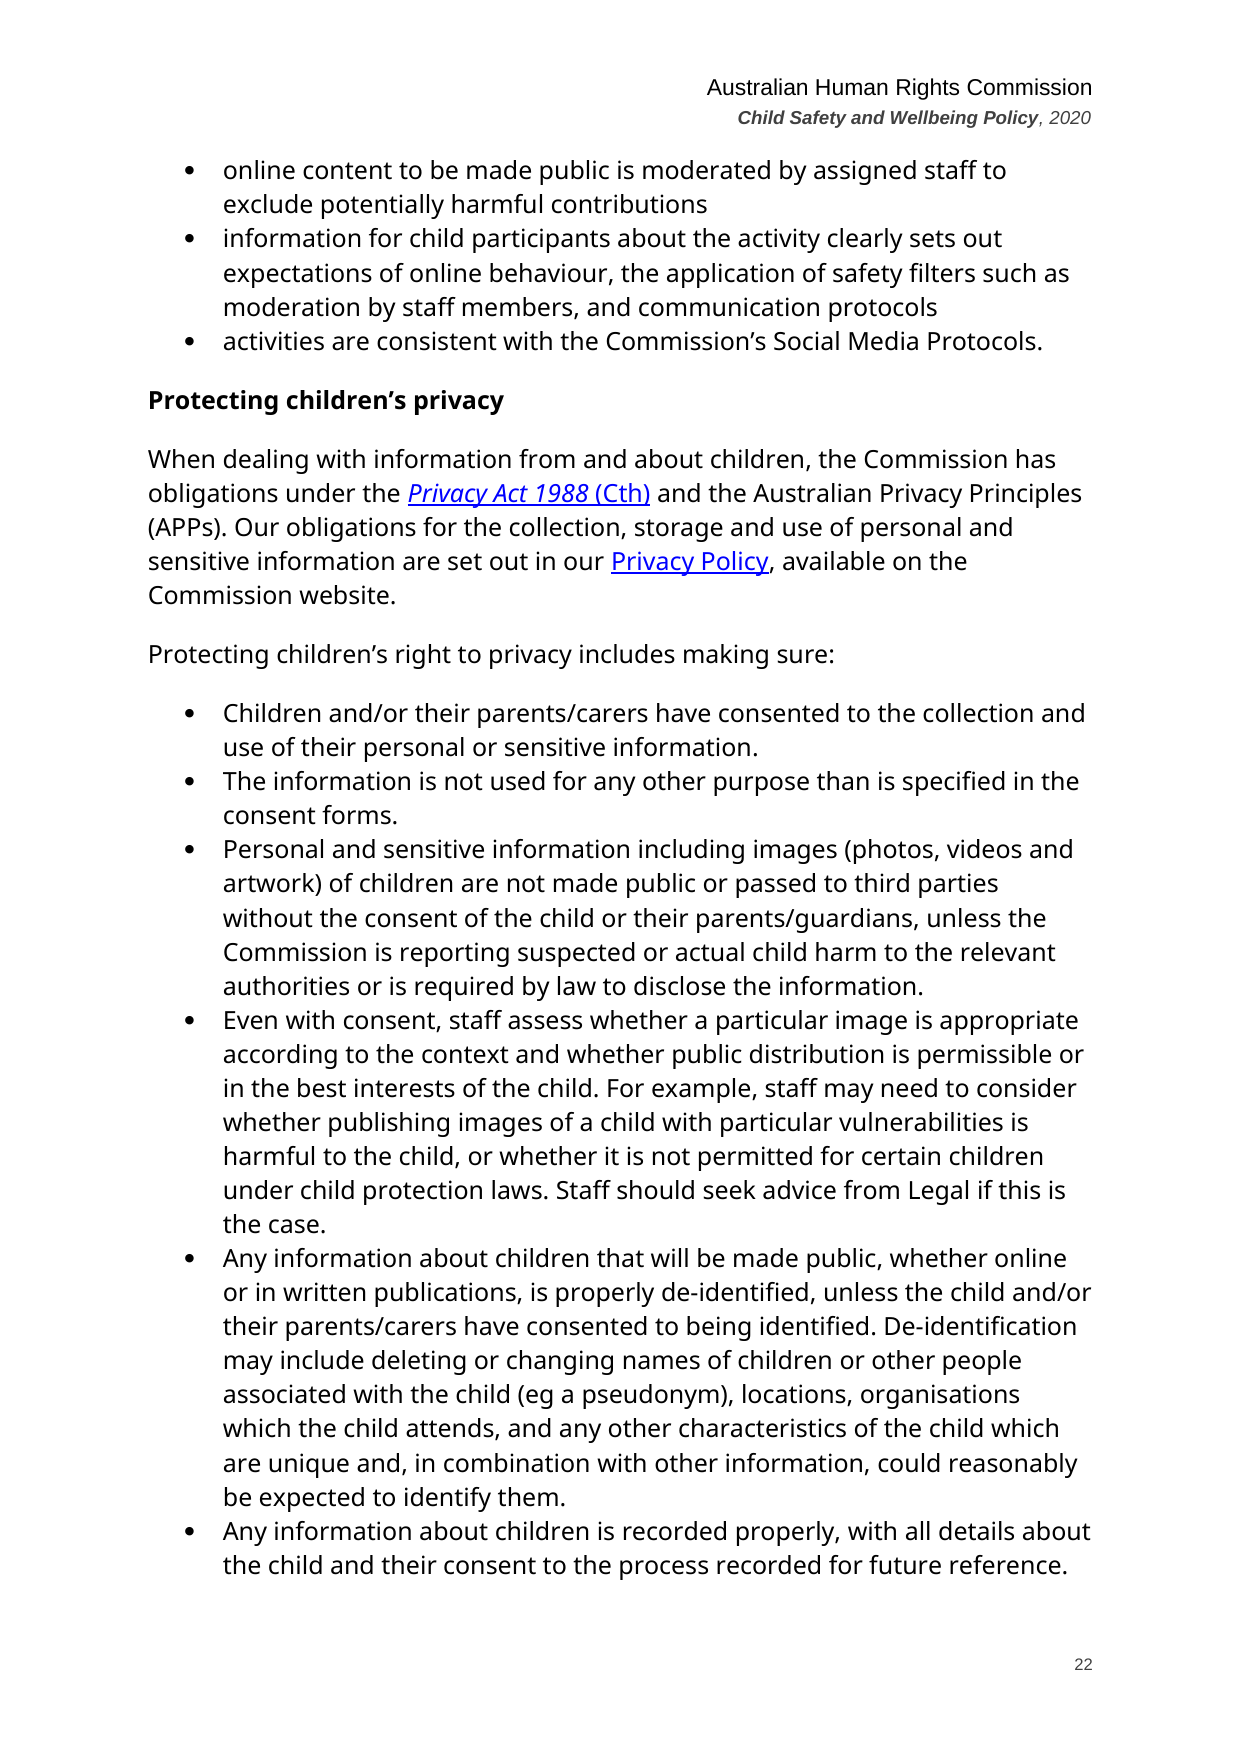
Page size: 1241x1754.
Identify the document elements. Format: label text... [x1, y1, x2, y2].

list information for child participants about the activity clearly sets out expectations of online behaviour, the application of safety filters such as moderation by staff members, and communication protocols [185, 221, 1092, 323]
list Personal and sensitive information including images (photos, videos and artwork) of children are not made public or passed to third parties without the consent of the child or their parents/guardians, unless the Commission is reporting suspected or actual child harm to the relevant authorities or is required by law to disclose the information. [185, 832, 1092, 1002]
list Children and/or their parents/carers have consented to the collection and use of their personal or sensitive information. [185, 696, 1092, 764]
list activities are consistent with the Commission’s Social Media Protocols. [185, 323, 1092, 357]
list Even with consent, staff assess whether a particular image is appropriate according to the context and whether public distribution is permissible or in the best interests of the child. For example, staff may need to consider whether publishing images of a child with particular vulnerabilities is harmful to the child, or whether it is not permitted for certain children under child protection laws. Staff should seek advice from Legal if this is the case. [185, 1002, 1092, 1241]
text When dealing with information from and about children, the Commission has obligations under the Privacy Act 1988 (Cth) and the Australian Privacy Principles (APPs). Our obligations for the collection, storage and use of personal and sensitive information are set out in our Privacy Policy, available on the Commission website. [148, 441, 1092, 612]
list Any information about children that will be made public, whether online or in written publications, is properly de-identified, unless the child and/or their parents/carers have consented to being identified. De-identification may include deleting or changing names of children or other people associated with the child (eg a pseudonym), locations, organisations which the child attends, and any other characteristics of the child which are unique and, in combination with other information, could reasonably be expected to identify them. [185, 1241, 1092, 1513]
list Any information about children is recorded properly, with all details about the child and their consent to the process recorded for future reference. [185, 1513, 1092, 1581]
text Protecting children’s right to privacy includes making sure: [148, 637, 1092, 671]
list online content to be made public is moderated by assigned staff to exclude potentially harmful contributions [185, 153, 1092, 221]
text Protecting children’s privacy [148, 382, 1092, 416]
list The information is not used for any other purpose than is specified in the consent forms. [185, 764, 1092, 832]
